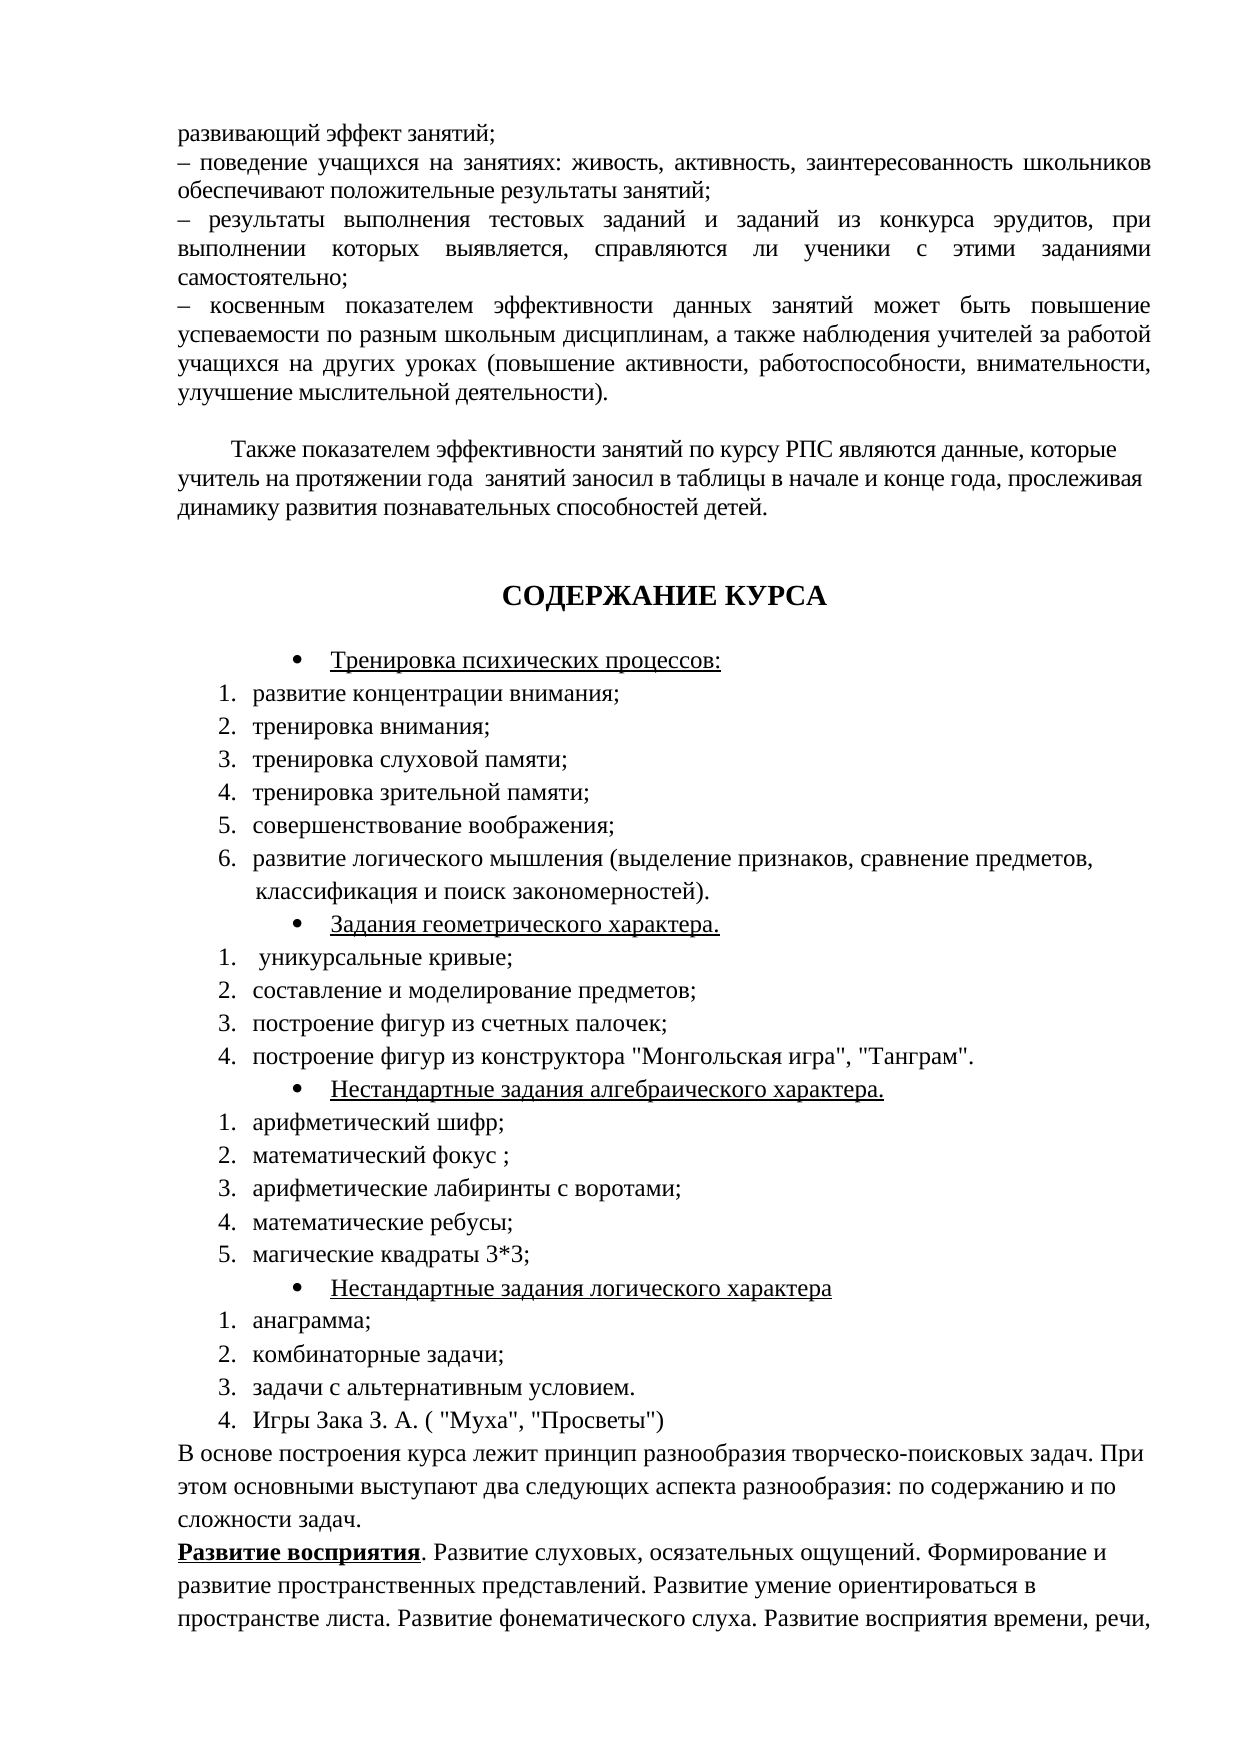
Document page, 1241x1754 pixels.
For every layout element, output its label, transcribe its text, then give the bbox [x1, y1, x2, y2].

list арифметический шифр; [218, 1107, 1152, 1136]
list тренировка внимания; [218, 711, 1152, 740]
list совершенствование воображения; [218, 810, 1152, 839]
list составление и моделирование предметов; [218, 975, 1152, 1004]
text Также показателем эффективности занятий по курсу РПС являются данные, которые учитель на протяжении года занятий заносил в таблицы в начале и конце года, прослеживая динамику развития познавательных способностей детей. [177, 434, 1152, 521]
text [177, 118, 1152, 147]
list построение фигур из конструктора "Монгольская игра", "Танграм". [218, 1041, 1152, 1070]
list арифметические лабиринты с воротами; [218, 1173, 1152, 1202]
list тренировка слуховой памяти; [218, 744, 1152, 773]
list анаграмма; [218, 1306, 1152, 1334]
text СОДЕРЖАНИЕ КУРСА [177, 578, 1152, 612]
list уникурсальные кривые; [218, 942, 1152, 971]
list комбинаторные задачи; [218, 1339, 1152, 1367]
list Тренировка психических процессов: [293, 645, 1152, 674]
list тренировка зрительной памяти; [218, 777, 1152, 806]
list магические квадраты 3*3; [218, 1239, 1152, 1268]
list развитие концентрации внимания; [218, 678, 1152, 707]
list задачи с альтернативным условием. [218, 1372, 1152, 1400]
list построение фигур из счетных палочек; [218, 1008, 1152, 1037]
list развитие логического мышления (выделение признаков, сравнение предметов, классификация и поиск закономерностей). [218, 843, 1152, 905]
list Задания геометрического характера. [293, 909, 1152, 938]
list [177, 1405, 1152, 1632]
list математические ребусы; [218, 1207, 1152, 1235]
text – поведение учащихся на занятиях: живость, активность, заинтересованность школьников обеспечивают положительные результаты занятий; [177, 147, 1152, 204]
list математический фокус ; [218, 1141, 1152, 1169]
list Нестандартные задания алгебраического характера. [293, 1074, 1152, 1103]
list Нестандартные задания логического характера [293, 1273, 1152, 1301]
text – косвенным показателем эффективности данных занятий может быть повышение успеваемости по разным школьным дисциплинам, а также наблюдения учителей за работой учащихся на других уроках (повышение активности, работоспособности, внимательности, улучшение мыслительной деятельности). [177, 291, 1152, 406]
text – результаты выполнения тестовых заданий и заданий из конкурса эрудитов, при выполнении которых выявляется, справляются ли ученики с этими заданиями самостоятельно; [177, 204, 1152, 291]
